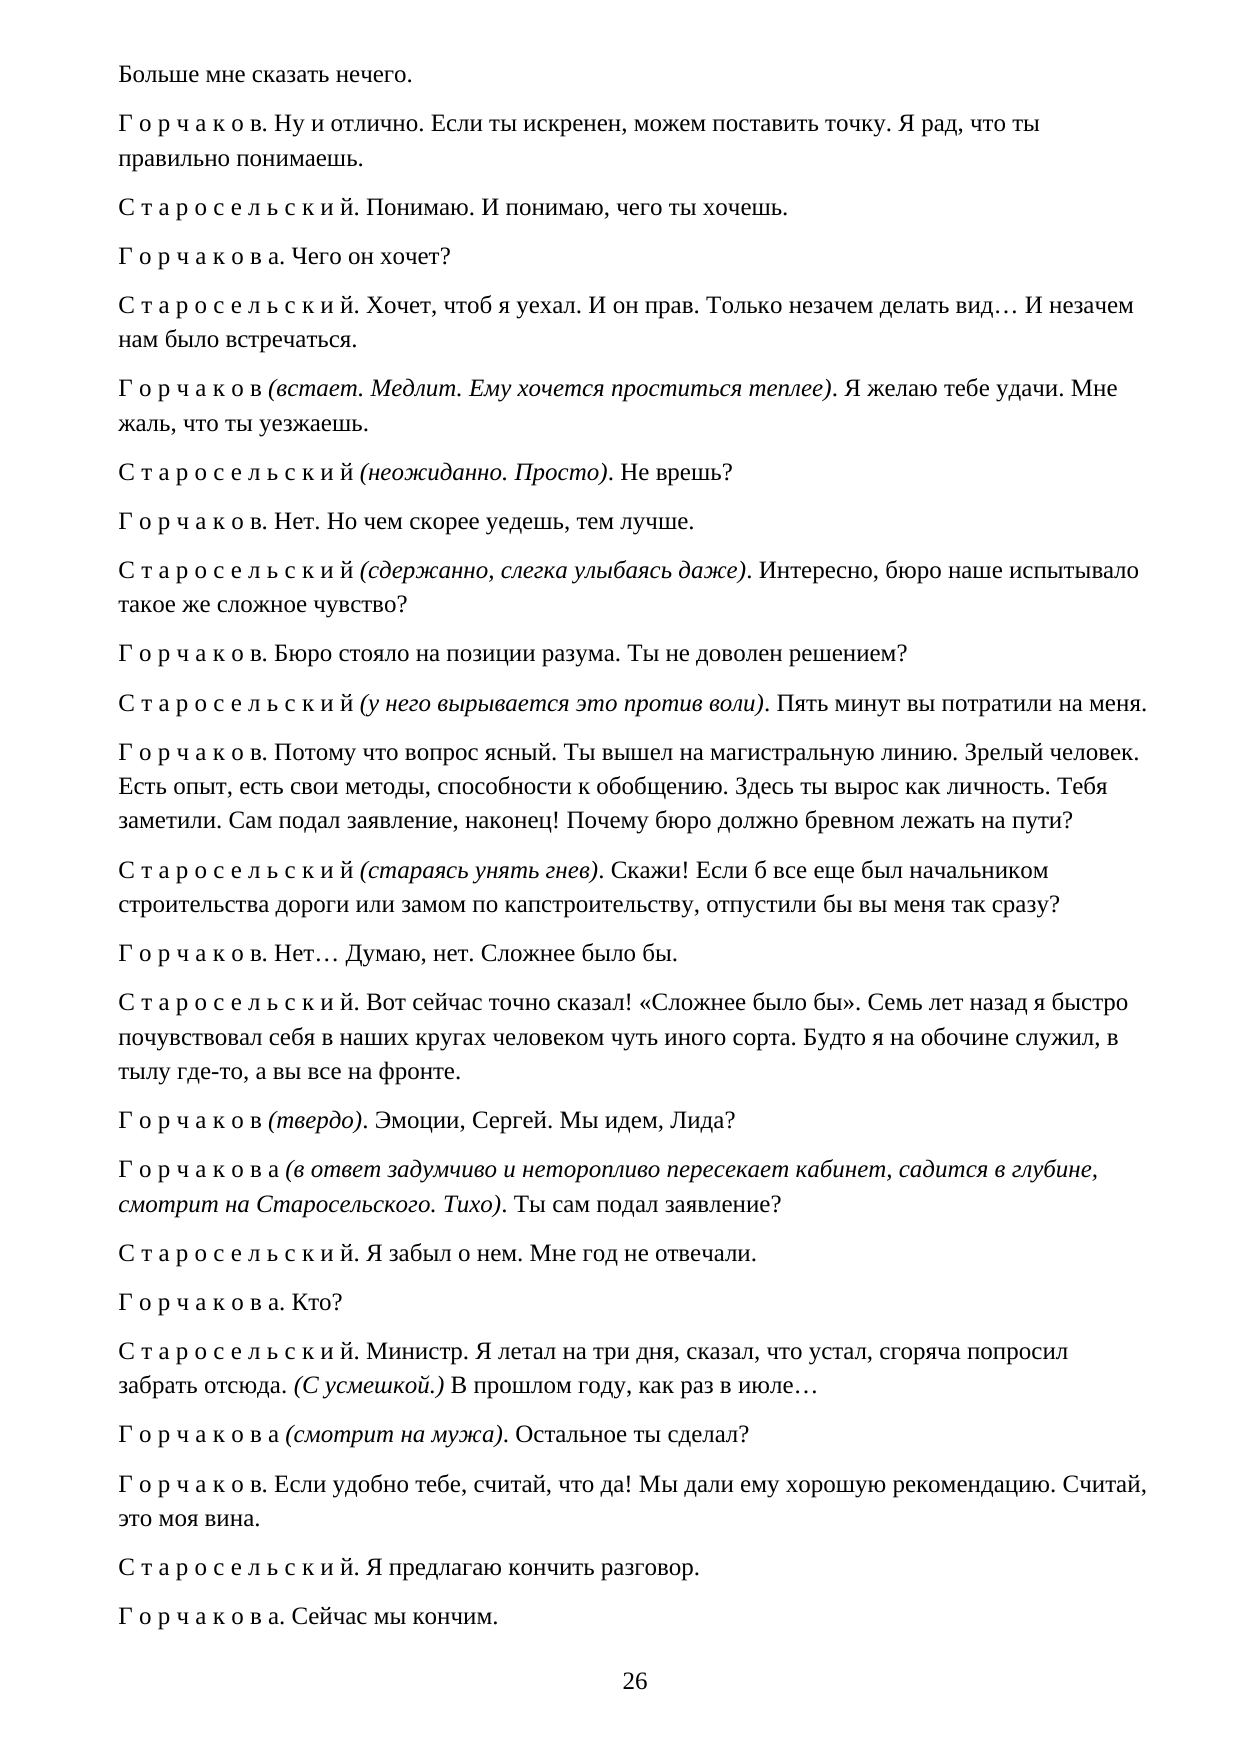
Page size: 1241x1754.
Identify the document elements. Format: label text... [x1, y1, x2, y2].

text Г о р ч а к о в а. Сейчас мы кончим. [118, 1601, 1152, 1630]
text С т а р о с е л ь с к и й. Министр. Я летал на три дня, сказал, что устал, сгоряча попросил забрать отсюда. (С усмешкой.) В прошлом году, как раз в июле… [118, 1336, 1152, 1399]
text С т а р о с е л ь с к и й. Понимаю. И понимаю, чего ты хочешь. [118, 192, 1152, 220]
text Г о р ч а к о в а (в ответ задумчиво и неторопливо пересекает кабинет, садится в глубине, смотрит на Старосельского. Тихо). Ты сам подал заявление? [118, 1154, 1152, 1218]
text Г о р ч а к о в (встает. Медлит. Ему хочется проститься теплее). Я желаю тебе удачи. Мне жаль, что ты уезжаешь. [118, 373, 1152, 437]
text Г о р ч а к о в. Потому что вопрос ясный. Ты вышел на магистральную линию. Зрелый человек. Есть опыт, есть свои методы, способности к обобщению. Здесь ты вырос как личность. Тебя заметили. Сам подал заявление, наконец! Почему бюро должно бревном лежать на пути? [118, 737, 1152, 834]
text С т а р о с е л ь с к и й. Вот сейчас точно сказал! «Сложнее было бы». Семь лет назад я быстро почувствовал себя в наших кругах человеком чуть иного сорта. Будто я на обочине служил, в тылу где-то, а вы все на фронте. [118, 987, 1152, 1085]
text Г о р ч а к о в а. Кто? [118, 1287, 1152, 1316]
text С т а р о с е л ь с к и й. Хочет, чтоб я уехал. И он прав. Только незачем делать вид… И незачем нам было встречаться. [118, 290, 1152, 353]
text Г о р ч а к о в. Нет… Думаю, нет. Сложнее было бы. [118, 938, 1152, 967]
text Г о р ч а к о в а. Чего он хочет? [118, 241, 1152, 269]
text Г о р ч а к о в а (смотрит на мужа). Остальное ты сделал? [118, 1419, 1152, 1448]
text Г о р ч а к о в. Бюро стояло на позиции разума. Ты не доволен решением? [118, 638, 1152, 667]
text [118, 59, 1152, 88]
text С т а р о с е л ь с к и й. Я предлагаю кончить разговор. [118, 1552, 1152, 1581]
text Г о р ч а к о в. Нет. Но чем скорее уедешь, тем лучше. [118, 506, 1152, 535]
text С т а р о с е л ь с к и й. Я забыл о нем. Мне год не отвечали. [118, 1238, 1152, 1267]
text С т а р о с е л ь с к и й (неожиданно. Просто). Не врешь? [118, 457, 1152, 486]
text Г о р ч а к о в. Если удобно тебе, считай, что да! Мы дали ему хорошую рекомендацию. Считай, это моя вина. [118, 1469, 1152, 1532]
text Г о р ч а к о в. Ну и отлично. Если ты искренен, можем поставить точку. Я рад, что ты правильно понимаешь. [118, 108, 1152, 171]
text С т а р о с е л ь с к и й (у него вырывается это против воли). Пять минут вы потратили на меня. [118, 688, 1152, 716]
text Г о р ч а к о в (твердо). Эмоции, Сергей. Мы идем, Лида? [118, 1105, 1152, 1134]
text С т а р о с е л ь с к и й (сдержанно, слегка улыбаясь даже). Интересно, бюро наше испытывало такое же сложное чувство? [118, 555, 1152, 618]
text С т а р о с е л ь с к и й (стараясь унять гнев). Скажи! Если б все еще был начальником строительства дороги или замом по капстроительству, отпустили бы вы меня так сразу? [118, 855, 1152, 918]
